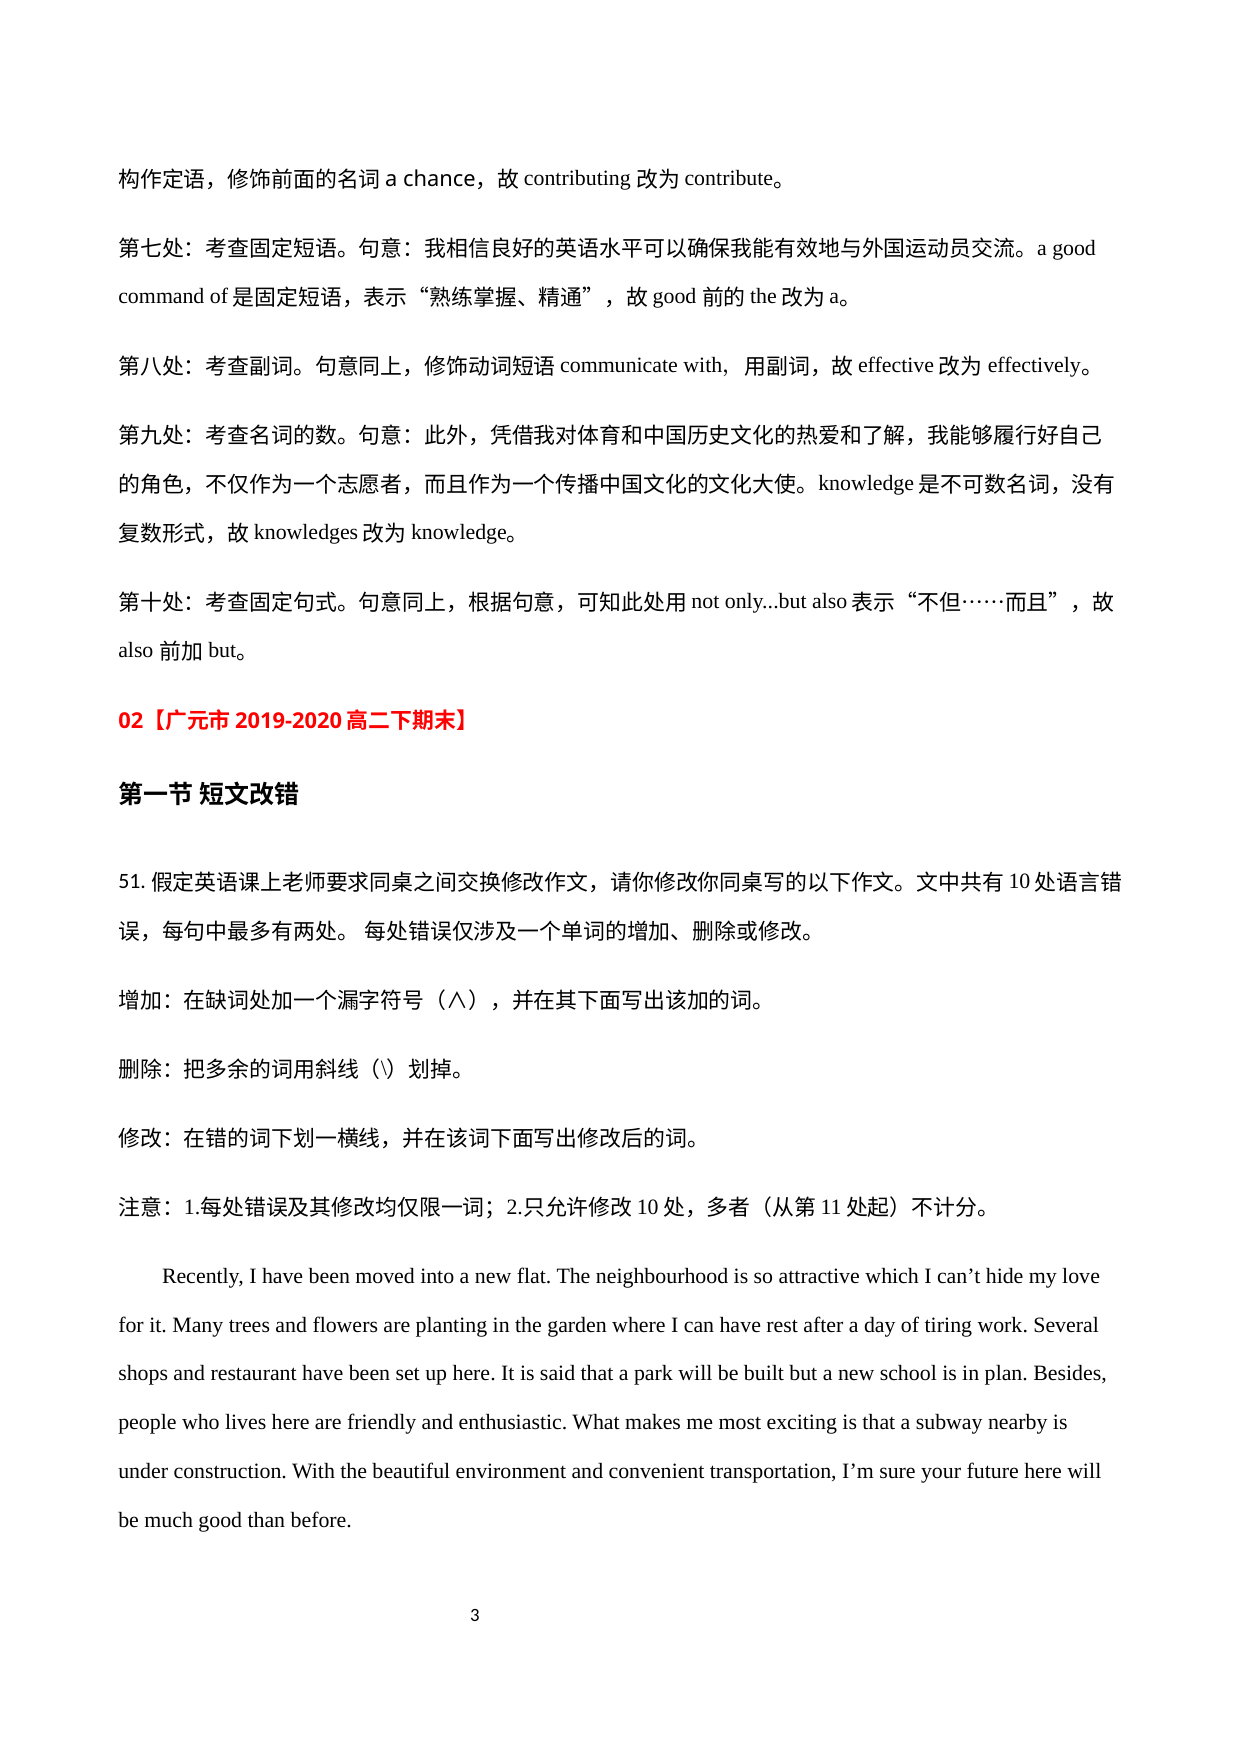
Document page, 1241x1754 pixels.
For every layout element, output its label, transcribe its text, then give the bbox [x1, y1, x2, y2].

text 02【广元市2019-2020高二下期末】 [118, 703, 1122, 735]
text 第一节 短文改错 [118, 761, 1122, 826]
text 删除：把多余的词用斜线（\）划掉。 [118, 1052, 1122, 1084]
text 注意：1.每处错误及其修改均仅限一词；2.只允许修改10处，多者（从第11处起）不计分。 [118, 1190, 1122, 1222]
text 增加：在缺词处加一个漏字符号（∧），并在其下面写出该加的词。 [118, 982, 1122, 1015]
text 第八处：考查副词。句意同上，修饰动词短语communicate with，用副词，故effective改为 effectively。 [118, 349, 1122, 381]
text 第九处：考查名词的数。句意：此外，凭借我对体育和中国历史文化的热爱和了解，我能够履行好自己的角色，不仅作为一个志愿者，而且作为一个传播中国文化的文化大使。knowledge是不可数名词，没有复数形式，故knowledges改为knowledge。 [118, 418, 1122, 548]
text 51. 假定英语课上老师要求同桌之间交换修改作文，请你修改你同桌写的以下作文。文中共有10处语言错误，每句中最多有两处。 每处错误仅涉及一个单词的增加、删除或修改。 [118, 864, 1122, 946]
text 第七处：考查固定短语。句意：我相信良好的英语水平可以确保我能有效地与外国运动员交流。a good command of是固定短语，表示“熟练掌握、精通”，故good 前的the改为a。 [118, 231, 1122, 312]
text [118, 162, 1122, 194]
text Recently, I have been moved into a new flat. The neighbourhood is so attractive which I can’t hide my love for it. Many trees and flowers are planting in the garden where I can have rest after a day of tiring work. Several shops and restaurant have been set up here. It is said that a park will be built but a new school is in plan. Besides, people who lives here are friendly and enthusiastic. What makes me most exciting is that a subway nearby is under construction. With the beautiful environment and convenient transportation, I’m sure your future here will be much good than before. [118, 1259, 1122, 1535]
text 修改：在错的词下划一横线，并在该词下面写出修改后的词。 [118, 1121, 1122, 1153]
text 第十处：考查固定句式。句意同上，根据句意，可知此处用not only...but also表示“不但……而且”，故also 前加 but。 [118, 585, 1122, 666]
